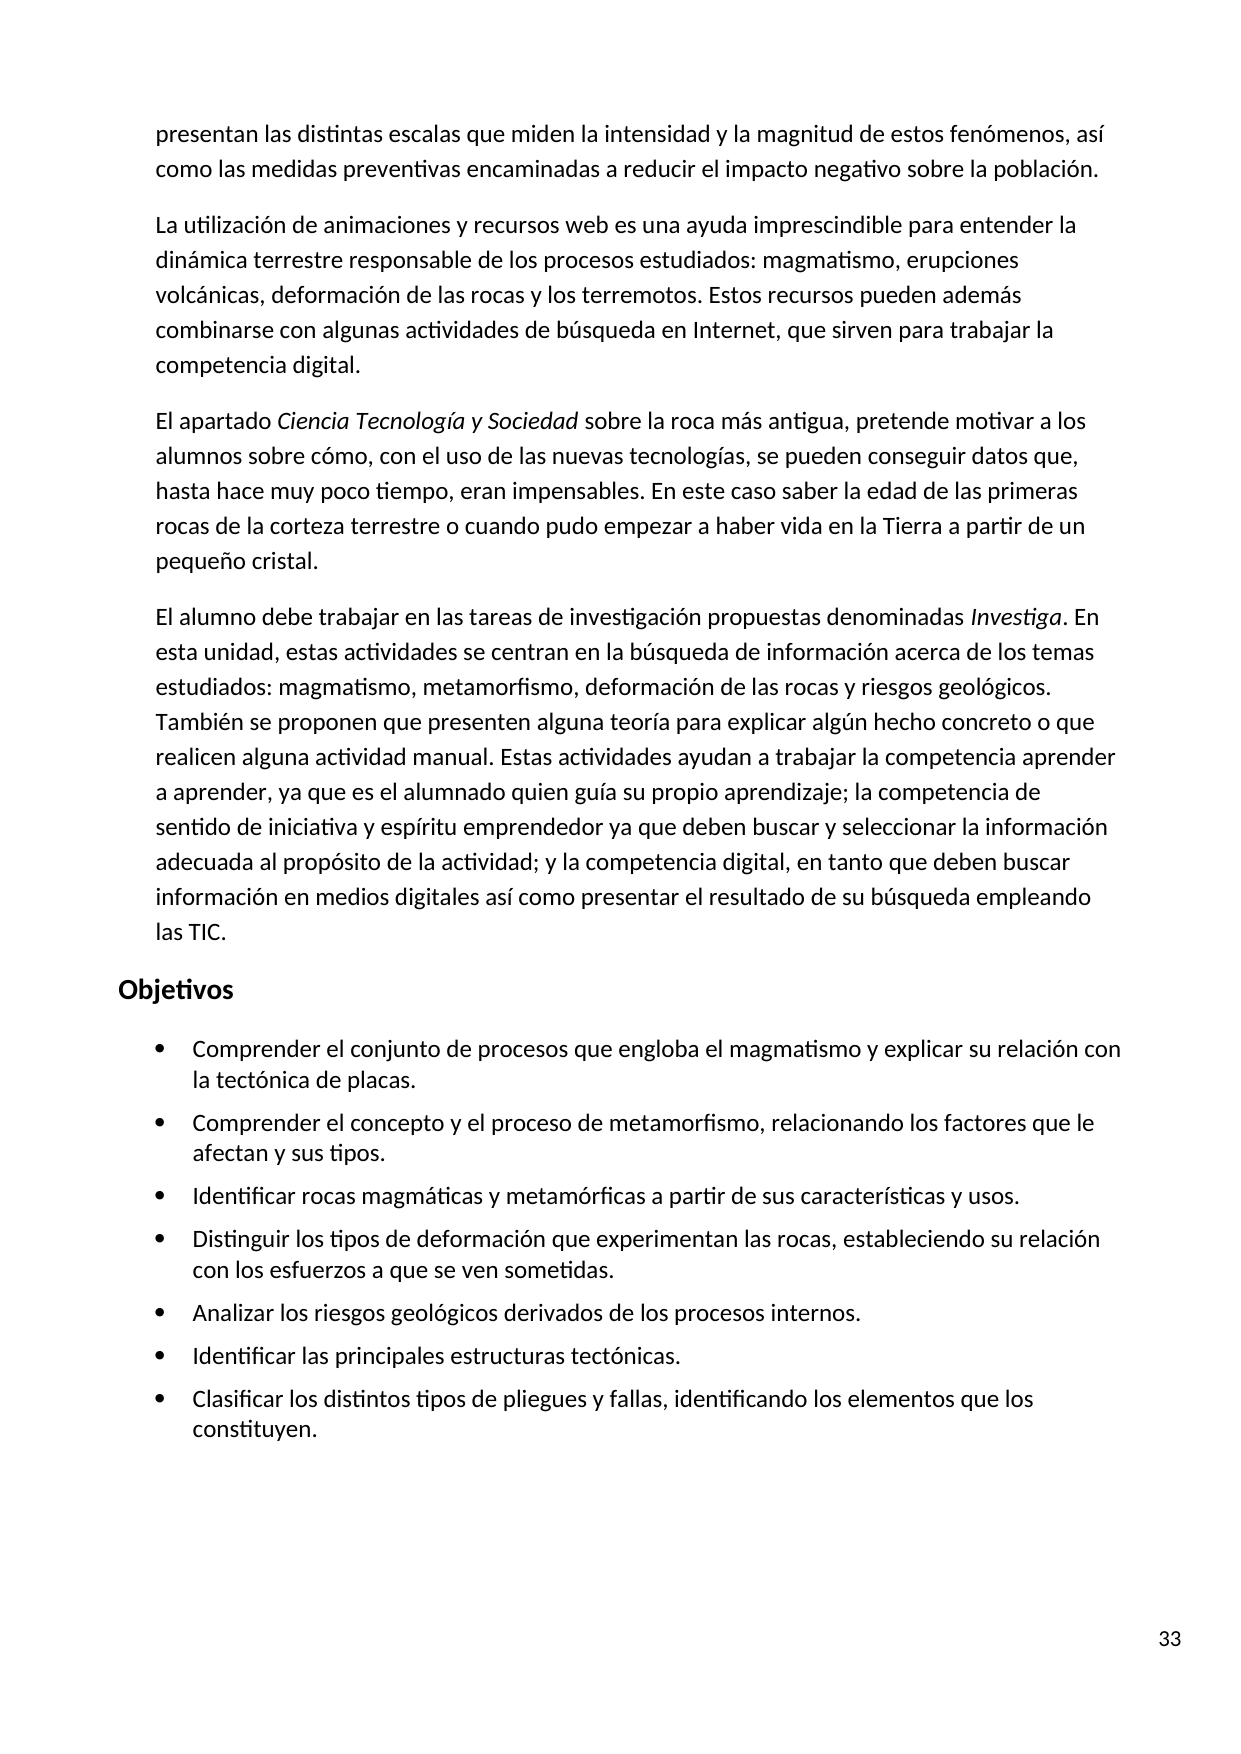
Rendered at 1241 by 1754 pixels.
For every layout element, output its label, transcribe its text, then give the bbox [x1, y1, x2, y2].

list Identificar rocas magmáticas y metamórficas a partir de sus características y usos. [155, 1180, 1122, 1211]
text Objetivos [118, 971, 1181, 1007]
list Comprender el concepto y el proceso de metamorfismo, relacionando los factores que le afectan y sus tipos. [155, 1107, 1122, 1168]
list Analizar los riesgos geológicos derivados de los procesos internos. [155, 1297, 1122, 1327]
text El alumno debe trabajar en las tareas de investigación propuestas denominadas Investiga. En esta unidad, estas actividades se centran en la búsqueda de información acerca de los temas estudiados: magmatismo, metamorfismo, deformación de las rocas y riesgos geológicos. También se proponen que presenten alguna teoría para explicar algún hecho concreto o que realicen alguna actividad manual. Estas actividades ayudan a trabajar la competencia aprender a aprender, ya que es el alumnado quien guía su propio aprendizaje; la competencia de sentido de iniciativa y espíritu emprendedor ya que deben buscar y seleccionar la información adecuada al propósito de la actividad; y la competencia digital, en tanto que deben buscar información en medios digitales así como presentar el resultado de su búsqueda empleando las TIC. [155, 601, 1122, 946]
list Distinguir los tipos de deformación que experimentan las rocas, estableciendo su relación con los esfuerzos a que se ven sometidas. [155, 1223, 1122, 1284]
list Identificar las principales estructuras tectónicas. [155, 1340, 1122, 1370]
text La utilización de animaciones y recursos web es una ayuda imprescindible para entender la dinámica terrestre responsable de los procesos estudiados: magmatismo, erupciones volcánicas, deformación de las rocas y los terremotos. Estos recursos pueden además combinarse con algunas actividades de búsqueda en Internet, que sirven para trabajar la competencia digital. [155, 209, 1122, 379]
list Clasificar los distintos tipos de pliegues y fallas, identificando los elementos que los constituyen. [155, 1383, 1122, 1444]
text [155, 118, 1122, 184]
list Comprender el conjunto de procesos que engloba el magmatismo y explicar su relación con la tectónica de placas. [155, 1033, 1122, 1094]
text El apartado Ciencia Tecnología y Sociedad sobre la roca más antigua, pretende motivar a los alumnos sobre cómo, con el uso de las nuevas tecnologías, se pueden conseguir datos que, hasta hace muy poco tiempo, eran impensables. En este caso saber la edad de las primeras rocas de la corteza terrestre o cuando pudo empezar a haber vida en la Tierra a partir de un pequeño cristal. [155, 405, 1122, 575]
